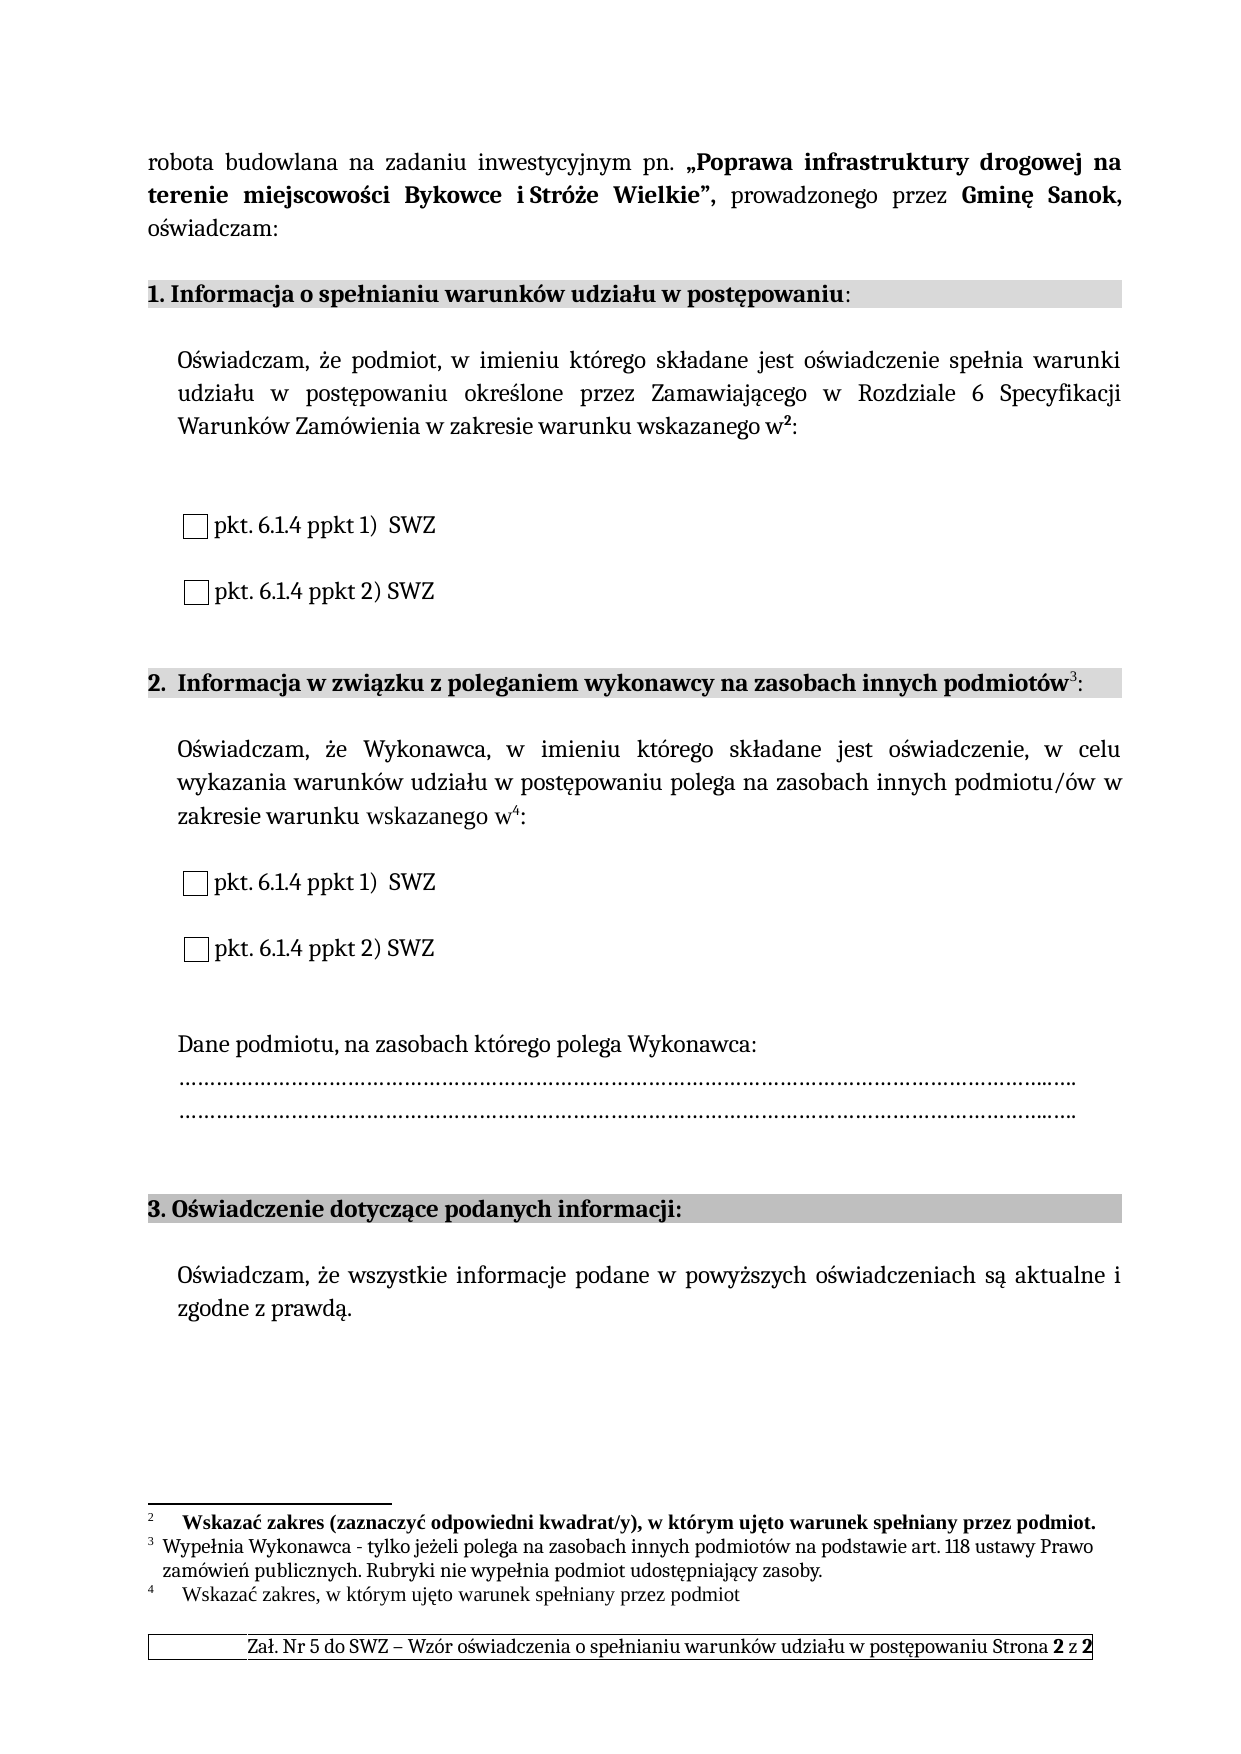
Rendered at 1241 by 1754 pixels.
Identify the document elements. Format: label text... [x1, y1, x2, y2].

text pkt. 6.1.4 ppkt 1) SWZ [148, 868, 1122, 897]
text Dane podmiotu, na zasobach którego polega Wykonawca: [177, 1029, 1122, 1058]
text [148, 148, 1122, 242]
text pkt. 6.1.4 ppkt 2) SWZ [148, 934, 1122, 963]
text 2. Informacja w związku z poleganiem wykonawcy na zasobach innych podmiotów: [148, 668, 1122, 698]
text Oświadczam, że podmiot, w imieniu którego składane jest oświadczenie spełnia warunki udziału w postępowaniu określone przez Zamawiającego w Rozdziale 6 Specyfikacji Warunków Zamówienia w zakresie warunku wskazanego w: [177, 346, 1122, 441]
text pkt. 6.1.4 ppkt 1) SWZ [148, 511, 1122, 539]
text Oświadczam, że Wykonawca, w imieniu którego składane jest oświadczenie, w celu wykazania warunków udziału w postępowaniu polega na zasobach innych podmiotu/ów w zakresie warunku wskazanego w: [177, 735, 1122, 831]
text …………………………………………………………………………………………………………………………..…. [177, 1062, 1122, 1091]
text Oświadczam, że wszystkie informacje podane w powyższych oświadczeniach są aktualne i zgodne z prawdą. [177, 1261, 1122, 1322]
text 3. Oświadczenie dotyczące podanych informacji: [148, 1194, 1122, 1223]
text …………………………………………………………………………………………………………………………..…. [177, 1096, 1122, 1124]
text pkt. 6.1.4 ppkt 2) SWZ [148, 577, 1122, 606]
text 1. Informacja o spełnianiu warunków udziału w postępowaniu: [148, 280, 1122, 308]
